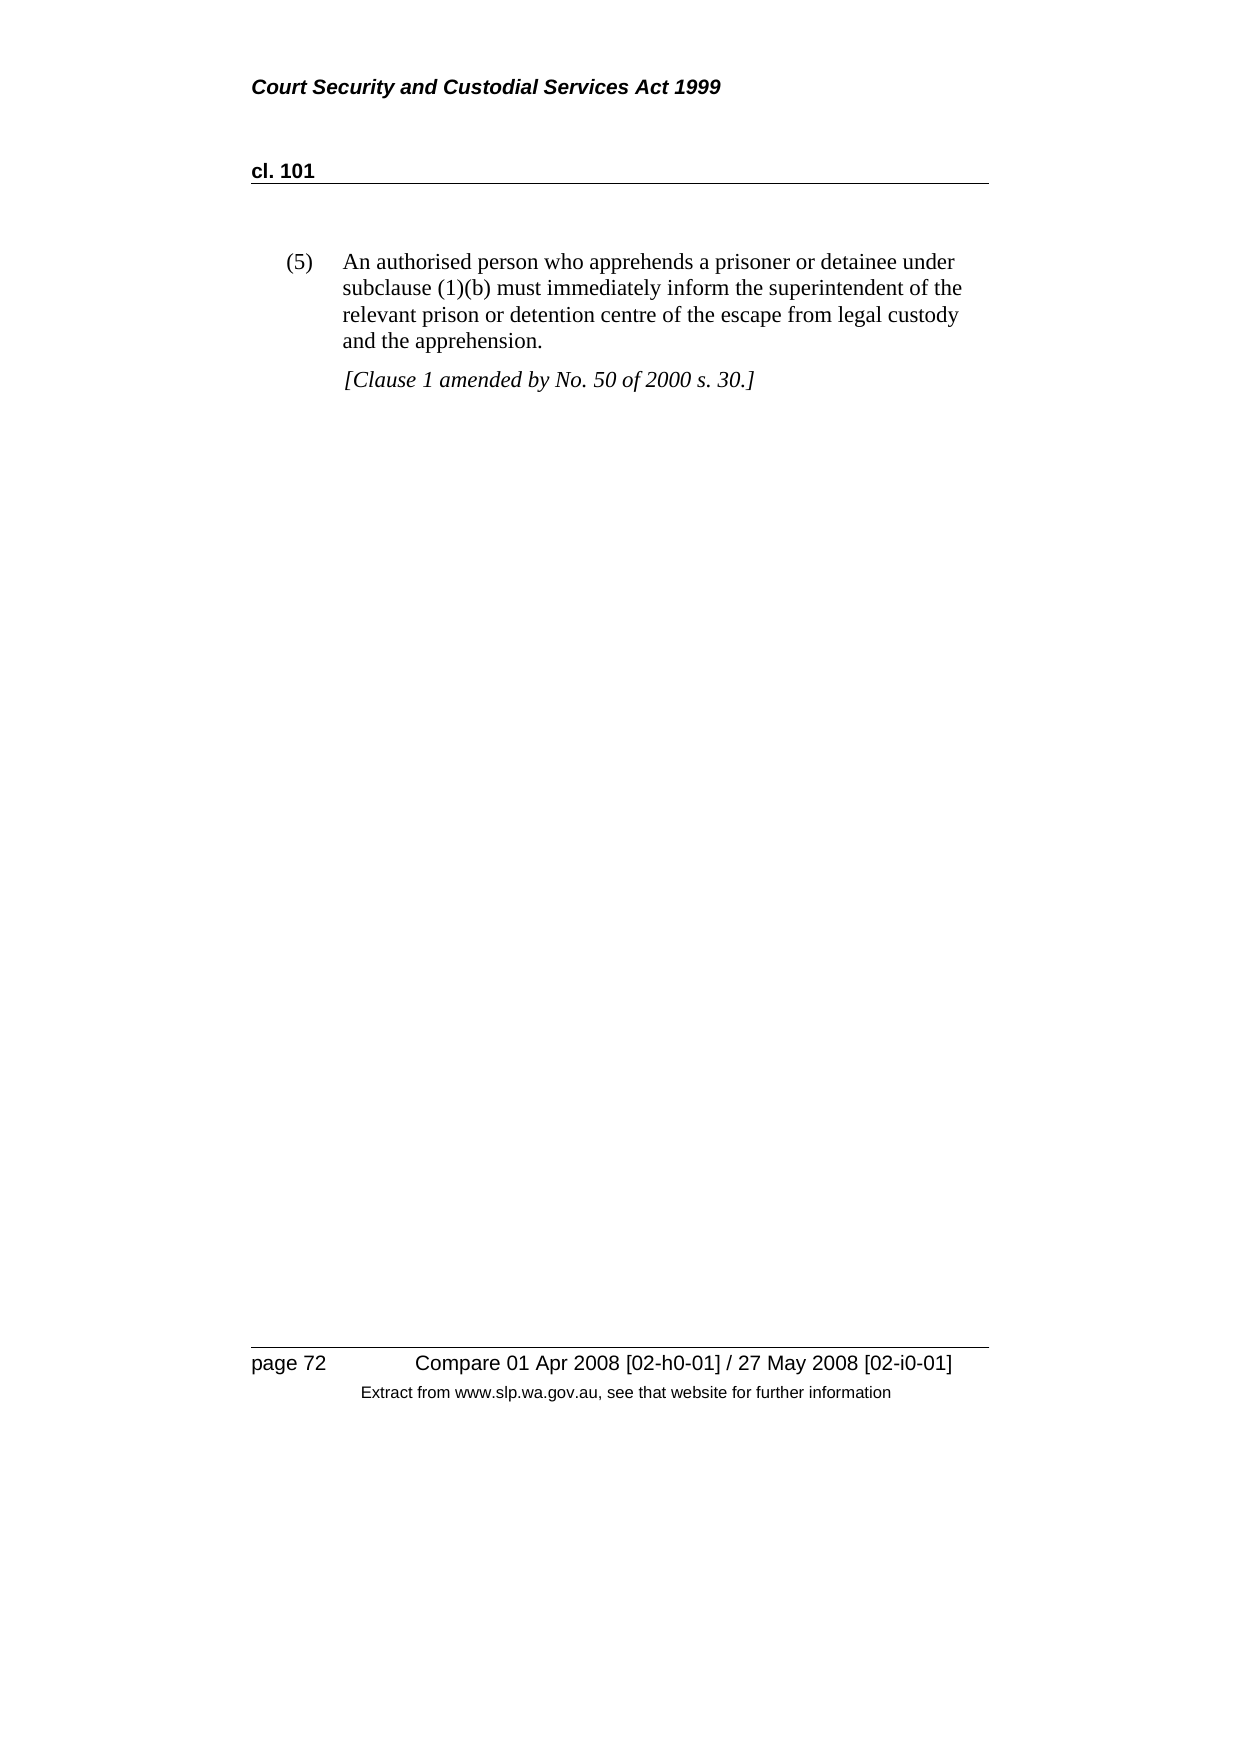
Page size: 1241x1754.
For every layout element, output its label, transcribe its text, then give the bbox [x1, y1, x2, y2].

text (5) An authorised person who apprehends a prisoner or detainee under subclause (1)(b) must immediately inform the superintendent of the relevant prison or detention centre of the escape from legal custody and the apprehension. [251, 248, 989, 353]
text [Clause 1 amended by No. 50 of 2000 s. 30.] [251, 366, 989, 392]
